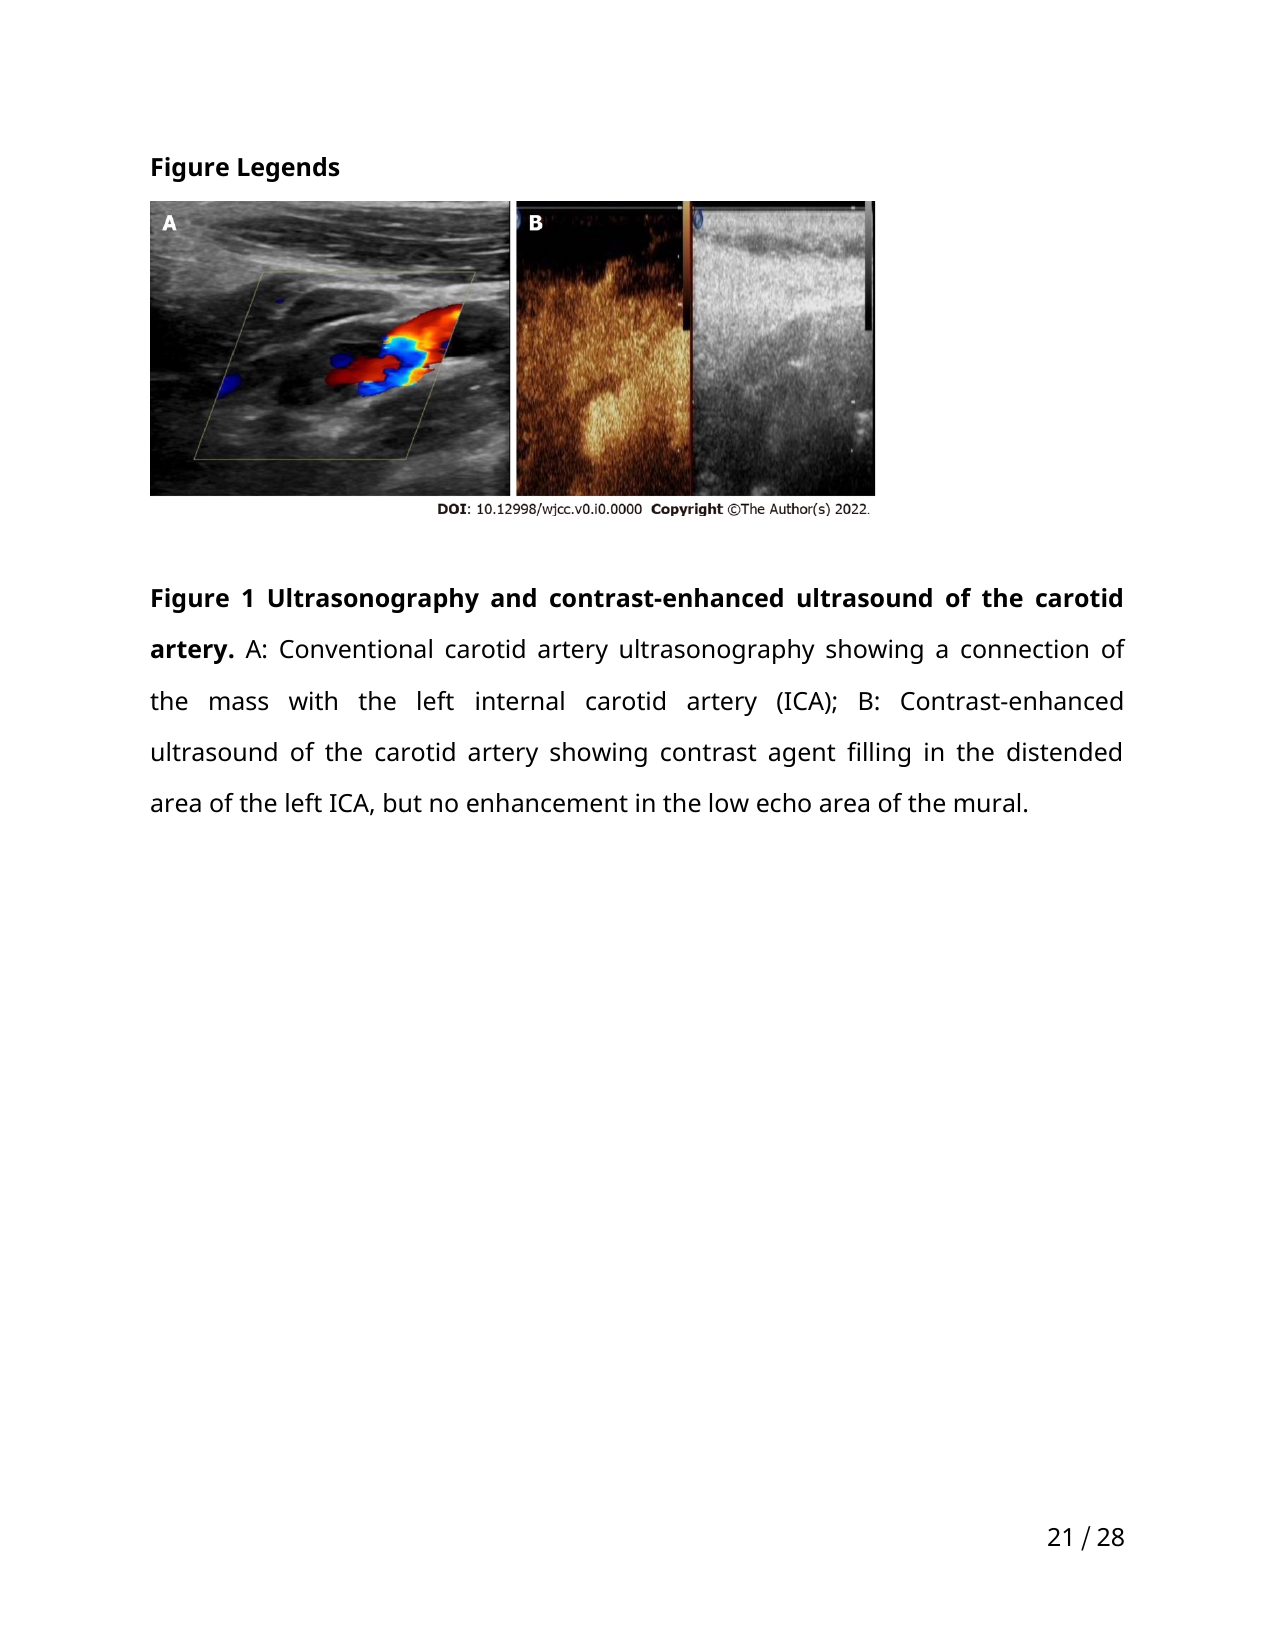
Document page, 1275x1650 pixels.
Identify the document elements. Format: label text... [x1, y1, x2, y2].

picture [150, 201, 876, 516]
text Figure Legends [150, 150, 1125, 184]
text Figure 1 Ultrasonography and contrast-enhanced ultrasound of the carotid artery. A: Conventional carotid artery ultrasonography showing a connection of the mass with the left internal carotid artery (ICA); B: Contrast-enhanced ultrasound of the carotid artery showing contrast agent filling in the distended area of the left ICA, but no enhancement in the low echo area of the mural. [150, 581, 1125, 819]
